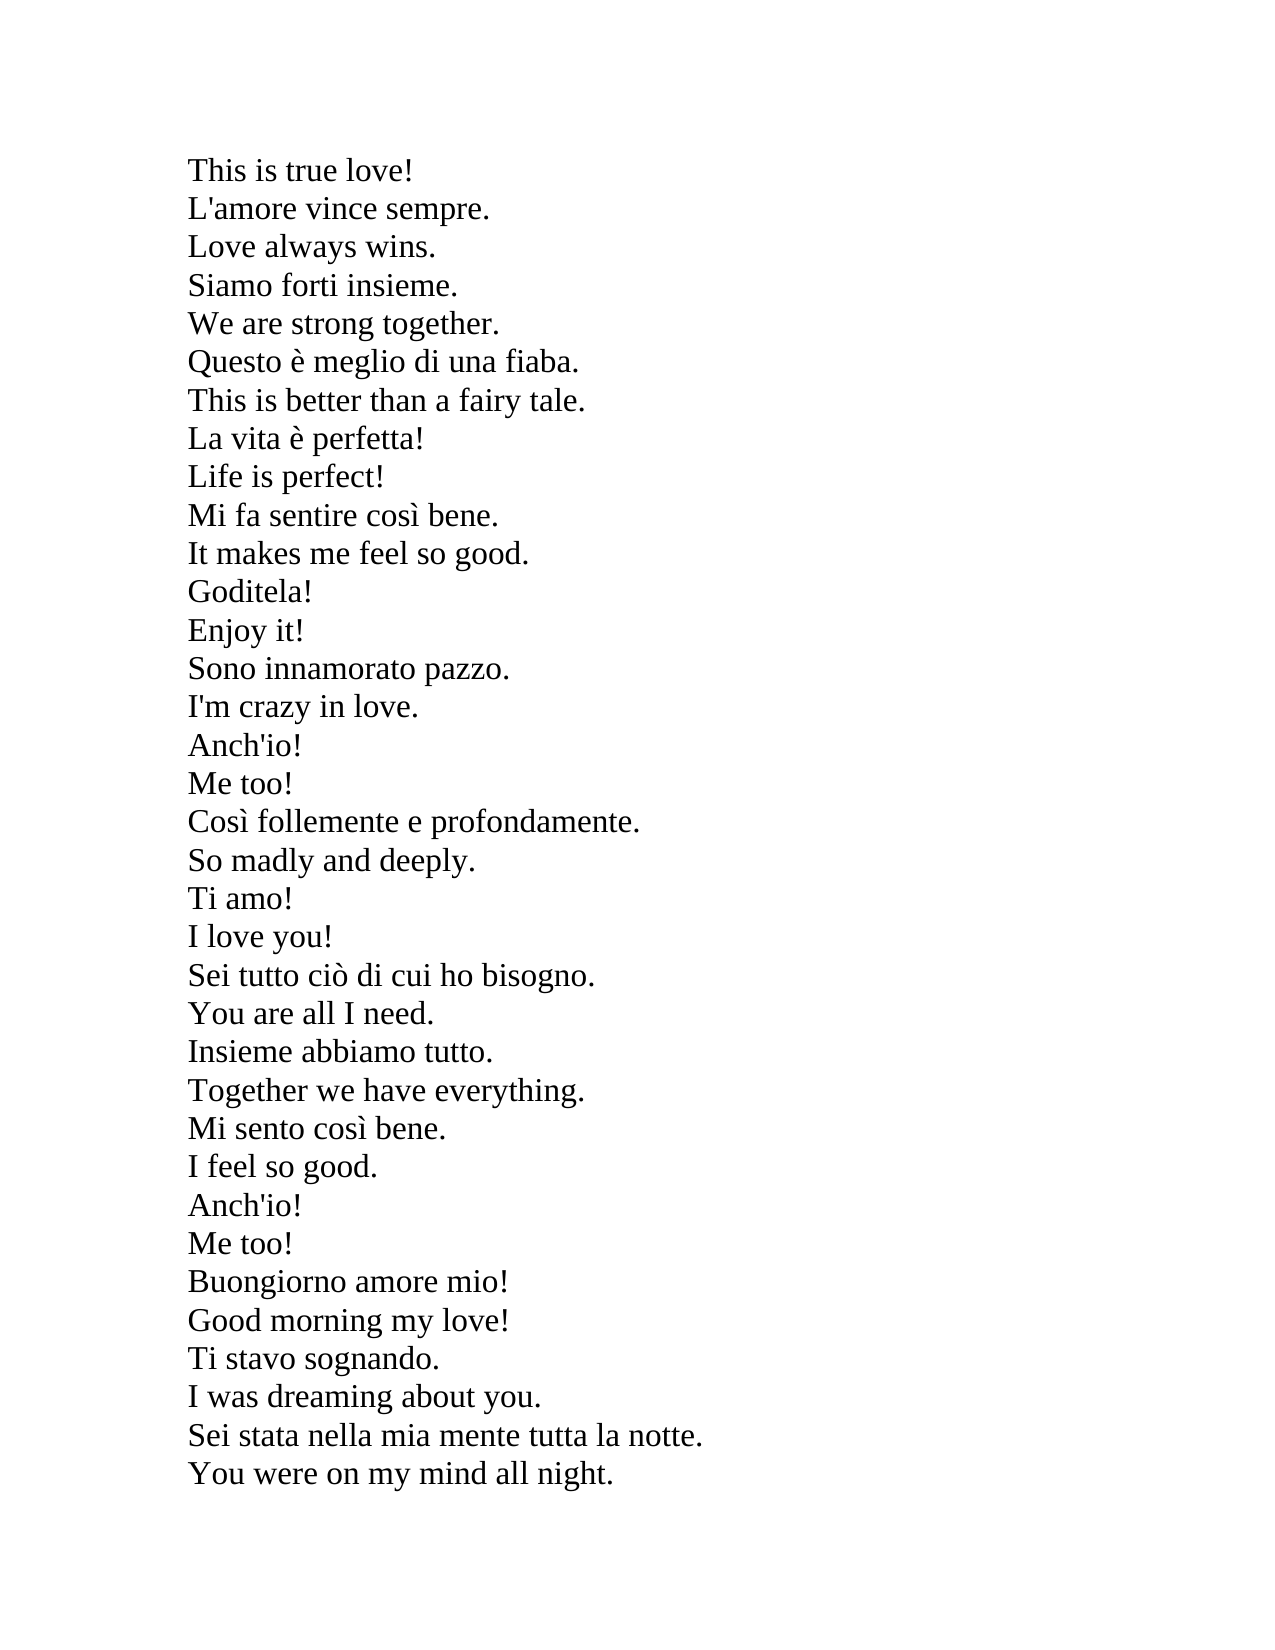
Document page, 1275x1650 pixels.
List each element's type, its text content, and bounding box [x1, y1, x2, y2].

text We are strong together. [187, 303, 1087, 342]
text You were on my mind all night. [187, 1453, 1087, 1492]
text This is true love! [187, 150, 1087, 188]
text Ti amo! [187, 878, 1087, 917]
text La vita è perfetta! [187, 418, 1087, 457]
text Enjoy it! [187, 610, 1087, 648]
text Buongiorno amore mio! [187, 1262, 1087, 1300]
text Together we have everything. [187, 1070, 1087, 1108]
text Love always wins. [187, 227, 1087, 265]
text Sei tutto ciò di cui ho bisogno. [187, 955, 1087, 993]
text Goditela! [187, 572, 1087, 610]
text Life is perfect! [187, 457, 1087, 495]
text So madly and deeply. [187, 840, 1087, 878]
text I'm crazy in love. [187, 687, 1087, 725]
text Ti stavo sognando. [187, 1338, 1087, 1377]
text Mi sento così bene. [187, 1108, 1087, 1147]
text Insieme abbiamo tutto. [187, 1032, 1087, 1070]
text Siamo forti insieme. [187, 265, 1087, 303]
text Sono innamorato pazzo. [187, 648, 1087, 687]
text This is better than a fairy tale. [187, 380, 1087, 418]
text Me too! [187, 1223, 1087, 1262]
text I was dreaming about you. [187, 1377, 1087, 1415]
text Questo è meglio di una fiaba. [187, 342, 1087, 380]
text Così follemente e profondamente. [187, 802, 1087, 840]
text I feel so good. [187, 1147, 1087, 1185]
text Sei stata nella mia mente tutta la notte. [187, 1415, 1087, 1453]
text Me too! [187, 763, 1087, 802]
text It makes me feel so good. [187, 533, 1087, 572]
text You are all I need. [187, 993, 1087, 1032]
text Anch'io! [187, 1185, 1087, 1223]
text Anch'io! [187, 725, 1087, 763]
text I love you! [187, 917, 1087, 955]
text Mi fa sentire così bene. [187, 495, 1087, 533]
text L'amore vince sempre. [187, 188, 1087, 227]
text Good morning my love! [187, 1300, 1087, 1338]
